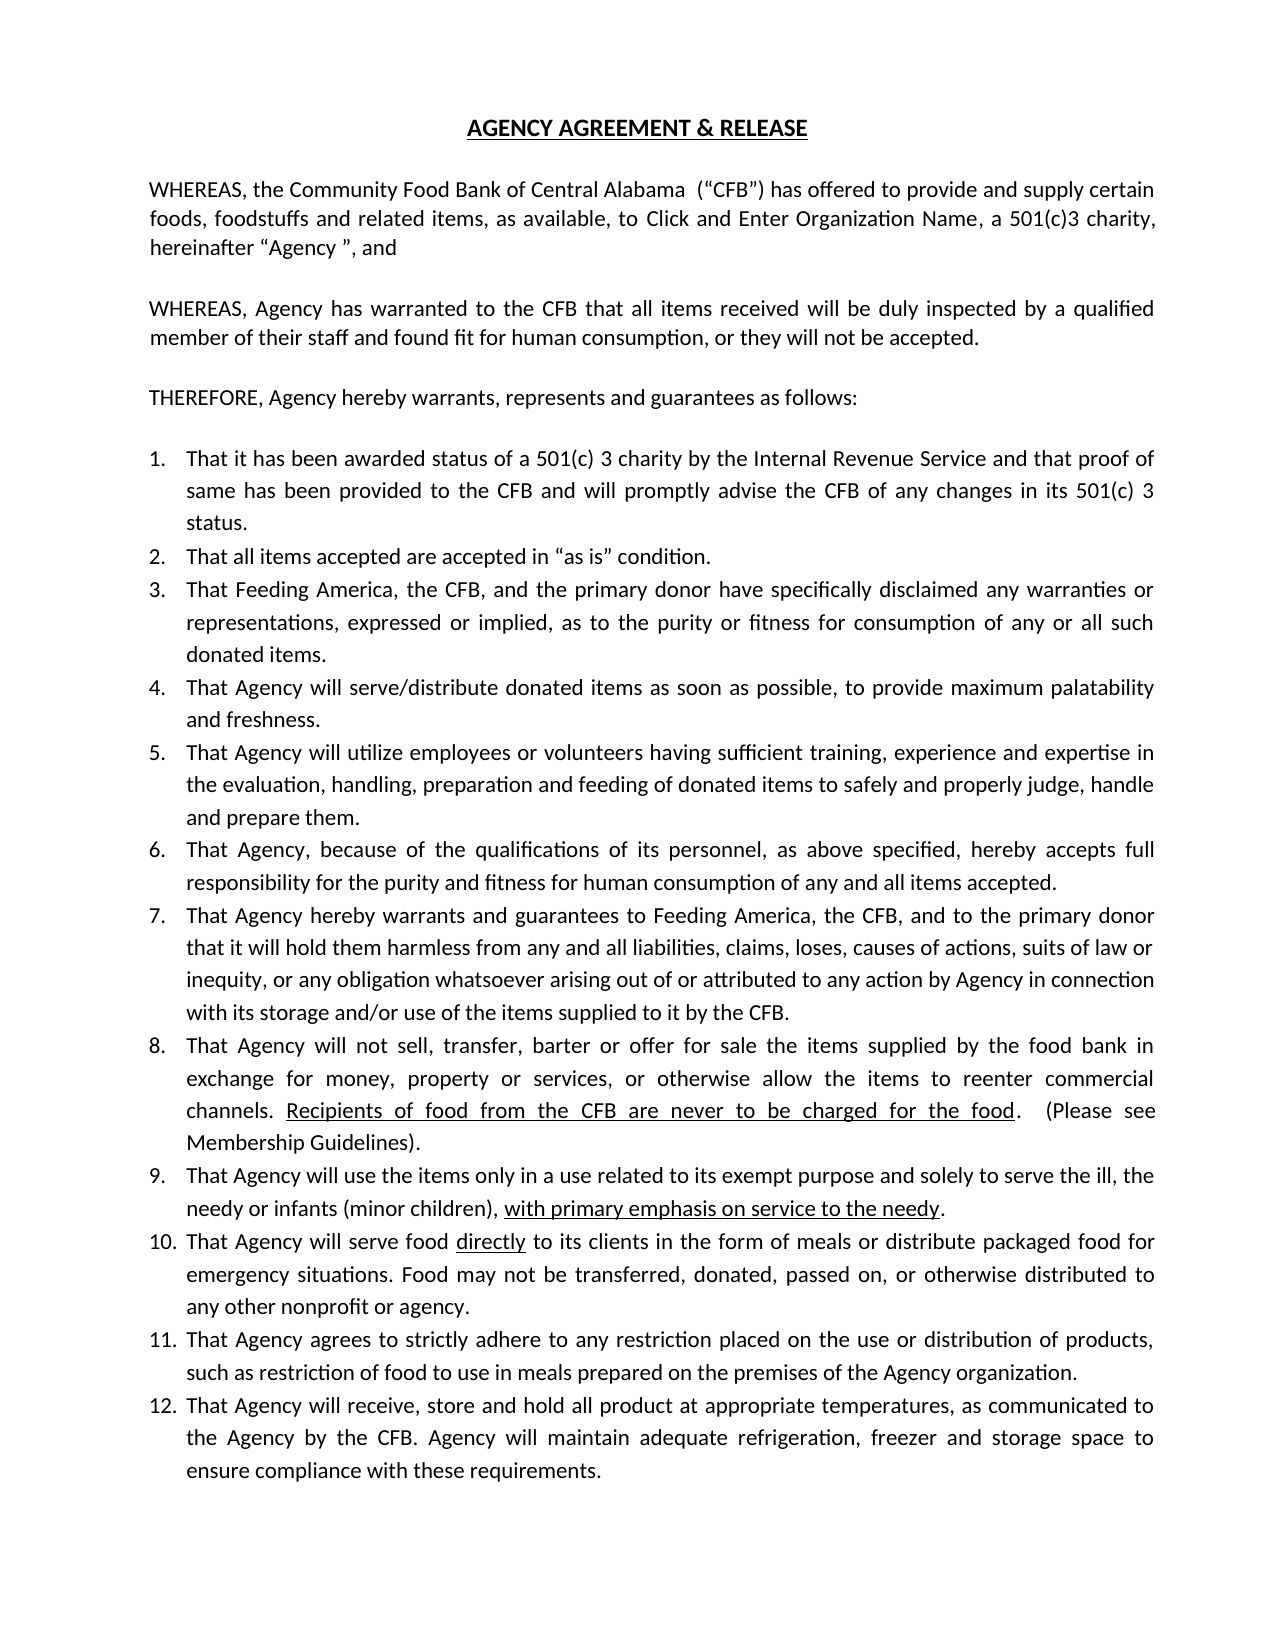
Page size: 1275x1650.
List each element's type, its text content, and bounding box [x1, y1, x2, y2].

text THEREFORE, Agency hereby warrants, represents and guarantees as follows: [148, 383, 1156, 411]
text WHEREAS, Agency has warranted to the CFB that all items received will be duly inspected by a qualified member of their staff and found fit for human consumption, or they will not be accepted. [148, 294, 1156, 351]
list That Feeding America, the CFB, and the primary donor have specifically disclaimed any warranties or representations, expressed or implied, as to the purity or fitness for consumption of any or all such donated items. [148, 575, 1156, 668]
text AGENCY AGREEMENT & RELEASE [112, 112, 1162, 143]
list That Agency will use the items only in a use related to its exempt purpose and solely to serve the ill, the needy or infants (minor children), with primary emphasis on service to the needy. [148, 1162, 1156, 1222]
list That Agency will utilize employees or volunteers having sufficient training, experience and expertise in the evaluation, handling, preparation and feeding of donated items to safely and properly judge, handle and prepare them. [148, 738, 1156, 831]
list That Agency, because of the qualifications of its personnel, as above specified, hereby accepts full responsibility for the purity and fitness for human consumption of any and all items accepted. [148, 835, 1156, 896]
list That Agency will serve/distribute donated items as soon as possible, to provide maximum palatability and freshness. [148, 673, 1156, 734]
list That Agency agrees to strictly adhere to any restriction placed on the use or distribution of products, such as restriction of food to use in meals prepared on the premises of the Agency organization. [148, 1326, 1156, 1386]
list That all items accepted are accepted in “as is” condition. [148, 542, 1156, 570]
list That Agency will receive, store and hold all product at appropriate temperatures, as communicated to the Agency by the CFB. Agency will maintain adequate refrigeration, freezer and storage space to ensure compliance with these requirements. [148, 1391, 1156, 1484]
list That Agency will serve food directly to its clients in the form of meals or distribute packaged food for emergency situations. Food may not be transferred, donated, passed on, or otherwise distributed to any other nonprofit or agency. [148, 1227, 1156, 1320]
text WHEREAS, the Community Food Bank of Central Alabama (“CFB”) has offered to provide and supply certain foods, foodstuffs and related items, as available, to , a 501(c)3 charity, hereinafter “Agency ”, and [148, 176, 1156, 261]
list That Agency hereby warrants and guarantees to Feeding America, the CFB, and to the primary donor that it will hold them harmless from any and all liabilities, claims, loses, causes of actions, suits of law or inequity, or any obligation whatsoever arising out of or attributed to any action by Agency in connection with its storage and/or use of the items supplied to it by the CFB. [148, 901, 1156, 1026]
list That Agency will not sell, transfer, barter or offer for sale the items supplied by the food bank in exchange for money, property or services, or otherwise allow the items to reenter commercial channels. Recipients of food from the CFB are never to be charged for the food. (Please see Membership Guidelines). [148, 1031, 1156, 1156]
list That it has been awarded status of a 501(c) 3 charity by the Internal Revenue Service and that proof of same has been provided to the CFB and will promptly advise the CFB of any changes in its 501(c) 3 status. [148, 444, 1156, 536]
